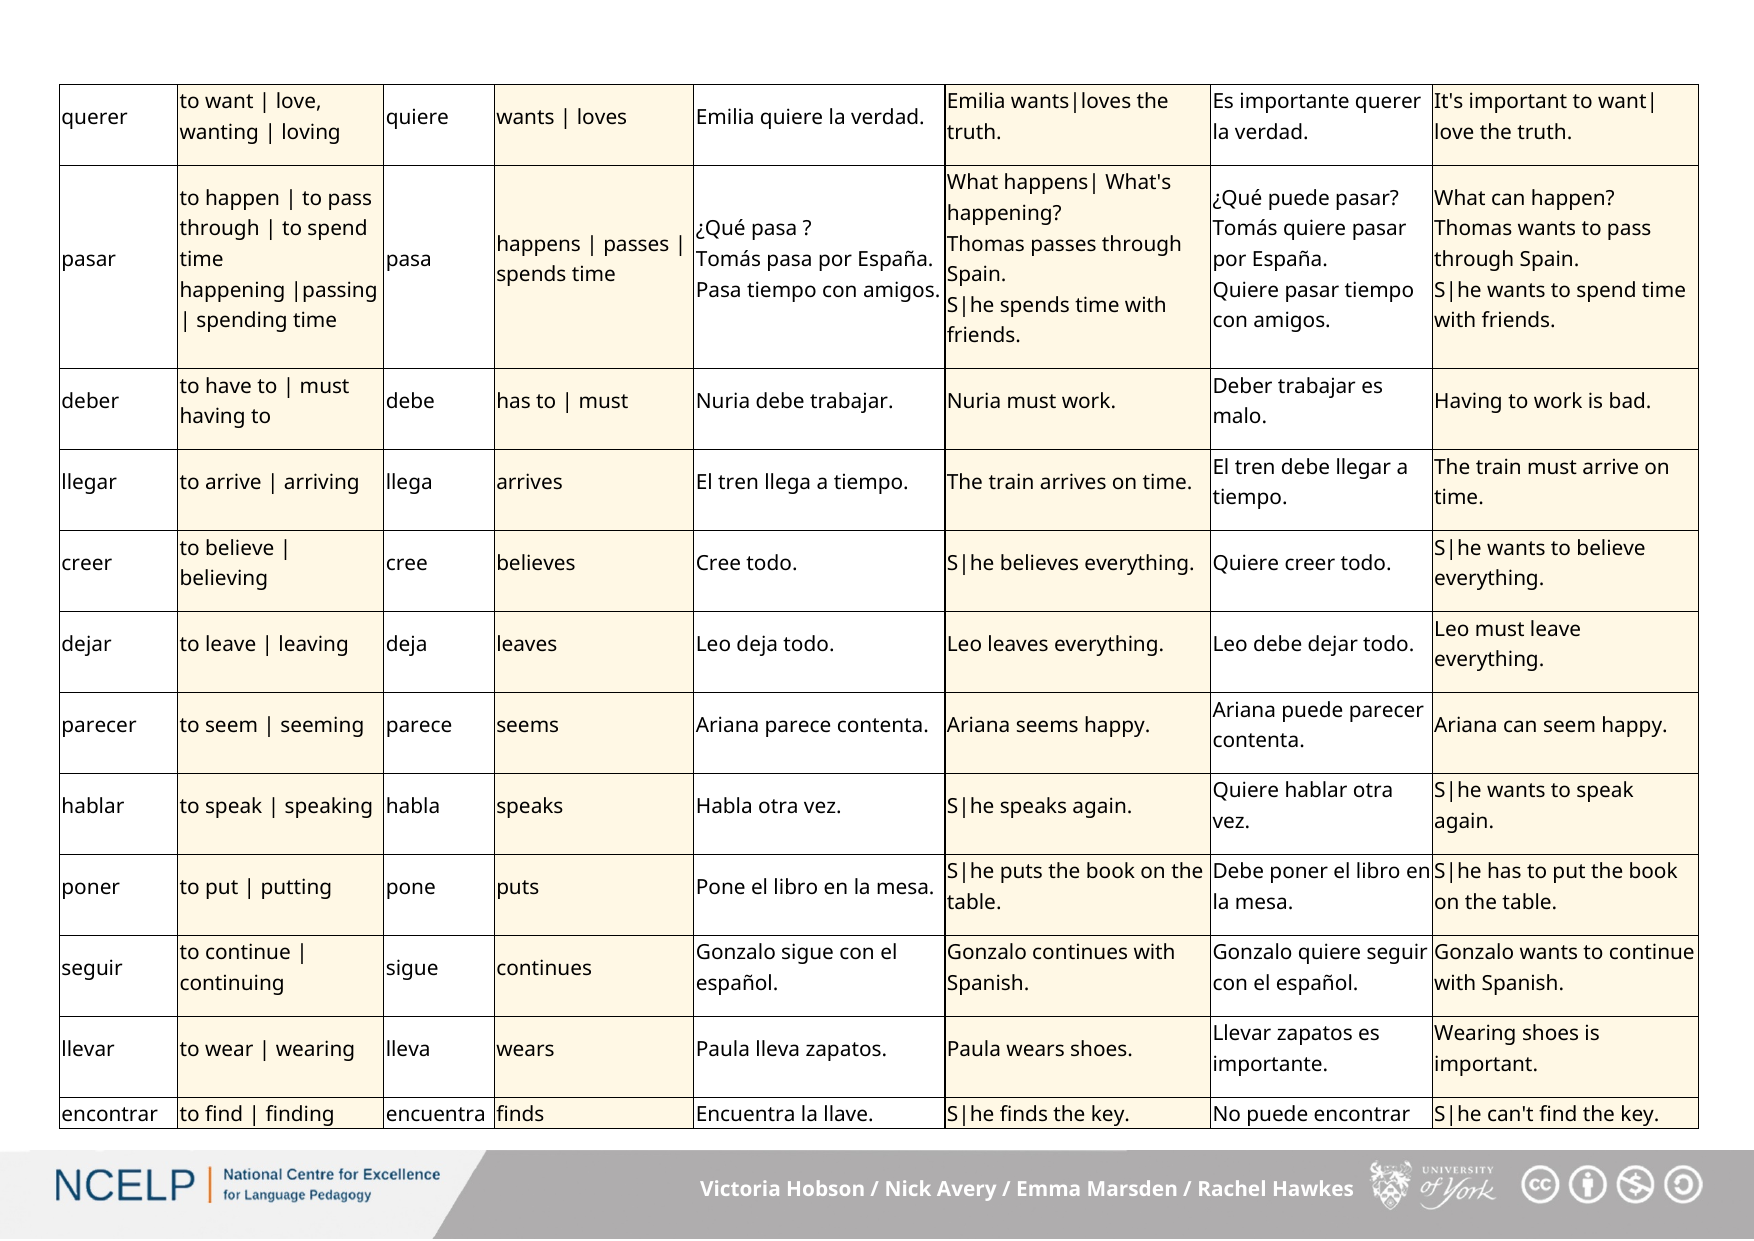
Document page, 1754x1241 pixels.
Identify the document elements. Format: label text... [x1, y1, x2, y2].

table_cell Encuentra la llave. [694, 1098, 944, 1128]
table_cell What happens| What's happening? Thomas passes through Spain. S|he spends time with friends. [946, 166, 1210, 368]
table_cell encuentra [384, 1098, 494, 1128]
table_cell puts [495, 855, 693, 935]
table_cell llega [384, 450, 494, 530]
table_cell It's important to want|love the truth. [1433, 85, 1698, 165]
table_cell S|he speaks again. [946, 774, 1210, 854]
table_cell debe [384, 369, 494, 449]
table_cell Gonzalo wants to continue with Spanish. [1433, 936, 1698, 1016]
table_cell S|he wants to speak again. [1433, 774, 1698, 854]
table_cell ¿Qué pasa ? Tomás pasa por España. Pasa tiempo con amigos. [694, 166, 944, 368]
table_cell Ariana can seem happy. [1433, 693, 1698, 773]
table_cell habla [384, 774, 494, 854]
table_cell Leo must leave everything. [1433, 612, 1698, 692]
table_cell What can happen? Thomas wants to pass through Spain. S|he wants to spend time with friends. [1433, 166, 1698, 368]
table_cell pasar [60, 166, 177, 368]
table_cell has to | must [495, 369, 693, 449]
table_cell arrives [495, 450, 693, 530]
table_cell Emilia quiere la verdad. [694, 85, 944, 165]
table_cell Nuria debe trabajar. [694, 369, 944, 449]
table_cell to seem | seeming [178, 693, 383, 773]
table_cell Ariana puede parecer contenta. [1211, 693, 1432, 773]
table_cell Es importante querer la verdad. [1211, 85, 1432, 165]
table_cell Habla otra vez. [694, 774, 944, 854]
table_cell lleva [384, 1017, 494, 1097]
table_cell hablar [60, 774, 177, 854]
table_cell Nuria must work. [946, 369, 1210, 449]
table_cell Gonzalo continues with Spanish. [946, 936, 1210, 1016]
table_cell encontrar [60, 1098, 177, 1128]
table_cell Gonzalo quiere seguir con el español. [1211, 936, 1432, 1016]
table_cell dejar [60, 612, 177, 692]
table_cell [1211, 1098, 1432, 1128]
table_cell leaves [495, 612, 693, 692]
table_cell The train arrives on time. [946, 450, 1210, 530]
table_cell S|he believes everything. [946, 531, 1210, 611]
table_cell cree [384, 531, 494, 611]
table_cell S|he wants to believe everything. [1433, 531, 1698, 611]
table_cell believes [495, 531, 693, 611]
table_cell Leo deja todo. [694, 612, 944, 692]
table_cell llevar [60, 1017, 177, 1097]
table_cell to put | putting [178, 855, 383, 935]
table_cell to speak | speaking [178, 774, 383, 854]
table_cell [1433, 1098, 1698, 1128]
table_cell Quiere creer todo. [1211, 531, 1432, 611]
table_cell to believe | believing [178, 531, 383, 611]
table_cell deja [384, 612, 494, 692]
table_cell Debe poner el libro en la mesa. [1211, 855, 1432, 935]
table_cell to have to | must having to [178, 369, 383, 449]
table_cell wears [495, 1017, 693, 1097]
table_cell pone [384, 855, 494, 935]
table_cell to happen | to pass through | to spend time happening |passing | spending time [178, 166, 383, 368]
table_cell Llevar zapatos es importante. [1211, 1017, 1432, 1097]
table_cell to continue | continuing [178, 936, 383, 1016]
table_cell seguir [60, 936, 177, 1016]
table_cell S|he finds the key. [946, 1098, 1210, 1128]
table_cell Having to work is bad. [1433, 369, 1698, 449]
table_cell El tren llega a tiempo. [694, 450, 944, 530]
table_cell Wearing shoes is important. [1433, 1017, 1698, 1097]
table_cell seems [495, 693, 693, 773]
table_cell Ariana parece contenta. [694, 693, 944, 773]
table_cell poner [60, 855, 177, 935]
picture [0, 1150, 1754, 1239]
table_cell finds [495, 1098, 693, 1128]
table_cell continues [495, 936, 693, 1016]
table_cell parecer [60, 693, 177, 773]
table_cell Deber trabajar es malo. [1211, 369, 1432, 449]
table_cell llegar [60, 450, 177, 530]
table_cell deber [60, 369, 177, 449]
table_cell pasa [384, 166, 494, 368]
table_cell to find | finding [178, 1098, 383, 1128]
table_cell Emilia wants|loves the truth. [946, 85, 1210, 165]
table_cell The train must arrive on time. [1433, 450, 1698, 530]
table_cell El tren debe llegar a tiempo. [1211, 450, 1432, 530]
table_cell querer [60, 85, 177, 165]
table_cell ¿Qué puede pasar? Tomás quiere pasar por España. Quiere pasar tiempo con amigos. [1211, 166, 1432, 368]
table_cell S|he has to put the book on the table. [1433, 855, 1698, 935]
table_cell happens | passes | spends time [495, 166, 693, 368]
table_cell Paula lleva zapatos. [694, 1017, 944, 1097]
table_cell S|he puts the book on the table. [946, 855, 1210, 935]
table_cell speaks [495, 774, 693, 854]
table_cell Leo debe dejar todo. [1211, 612, 1432, 692]
table_cell Pone el libro en la mesa. [694, 855, 944, 935]
table_cell to wear | wearing [178, 1017, 383, 1097]
table_cell parece [384, 693, 494, 773]
table_cell Gonzalo sigue con el español. [694, 936, 944, 1016]
table_cell sigue [384, 936, 494, 1016]
table_cell Ariana seems happy. [946, 693, 1210, 773]
table_cell to want | love, wanting | loving [178, 85, 383, 165]
table_cell quiere [384, 85, 494, 165]
table_cell creer [60, 531, 177, 611]
table_cell to arrive | arriving [178, 450, 383, 530]
table_cell Leo leaves everything. [946, 612, 1210, 692]
table_cell Quiere hablar otra vez. [1211, 774, 1432, 854]
table_cell to leave | leaving [178, 612, 383, 692]
table_cell wants | loves [495, 85, 693, 165]
table_cell Paula wears shoes. [946, 1017, 1210, 1097]
table_cell Cree todo. [694, 531, 944, 611]
